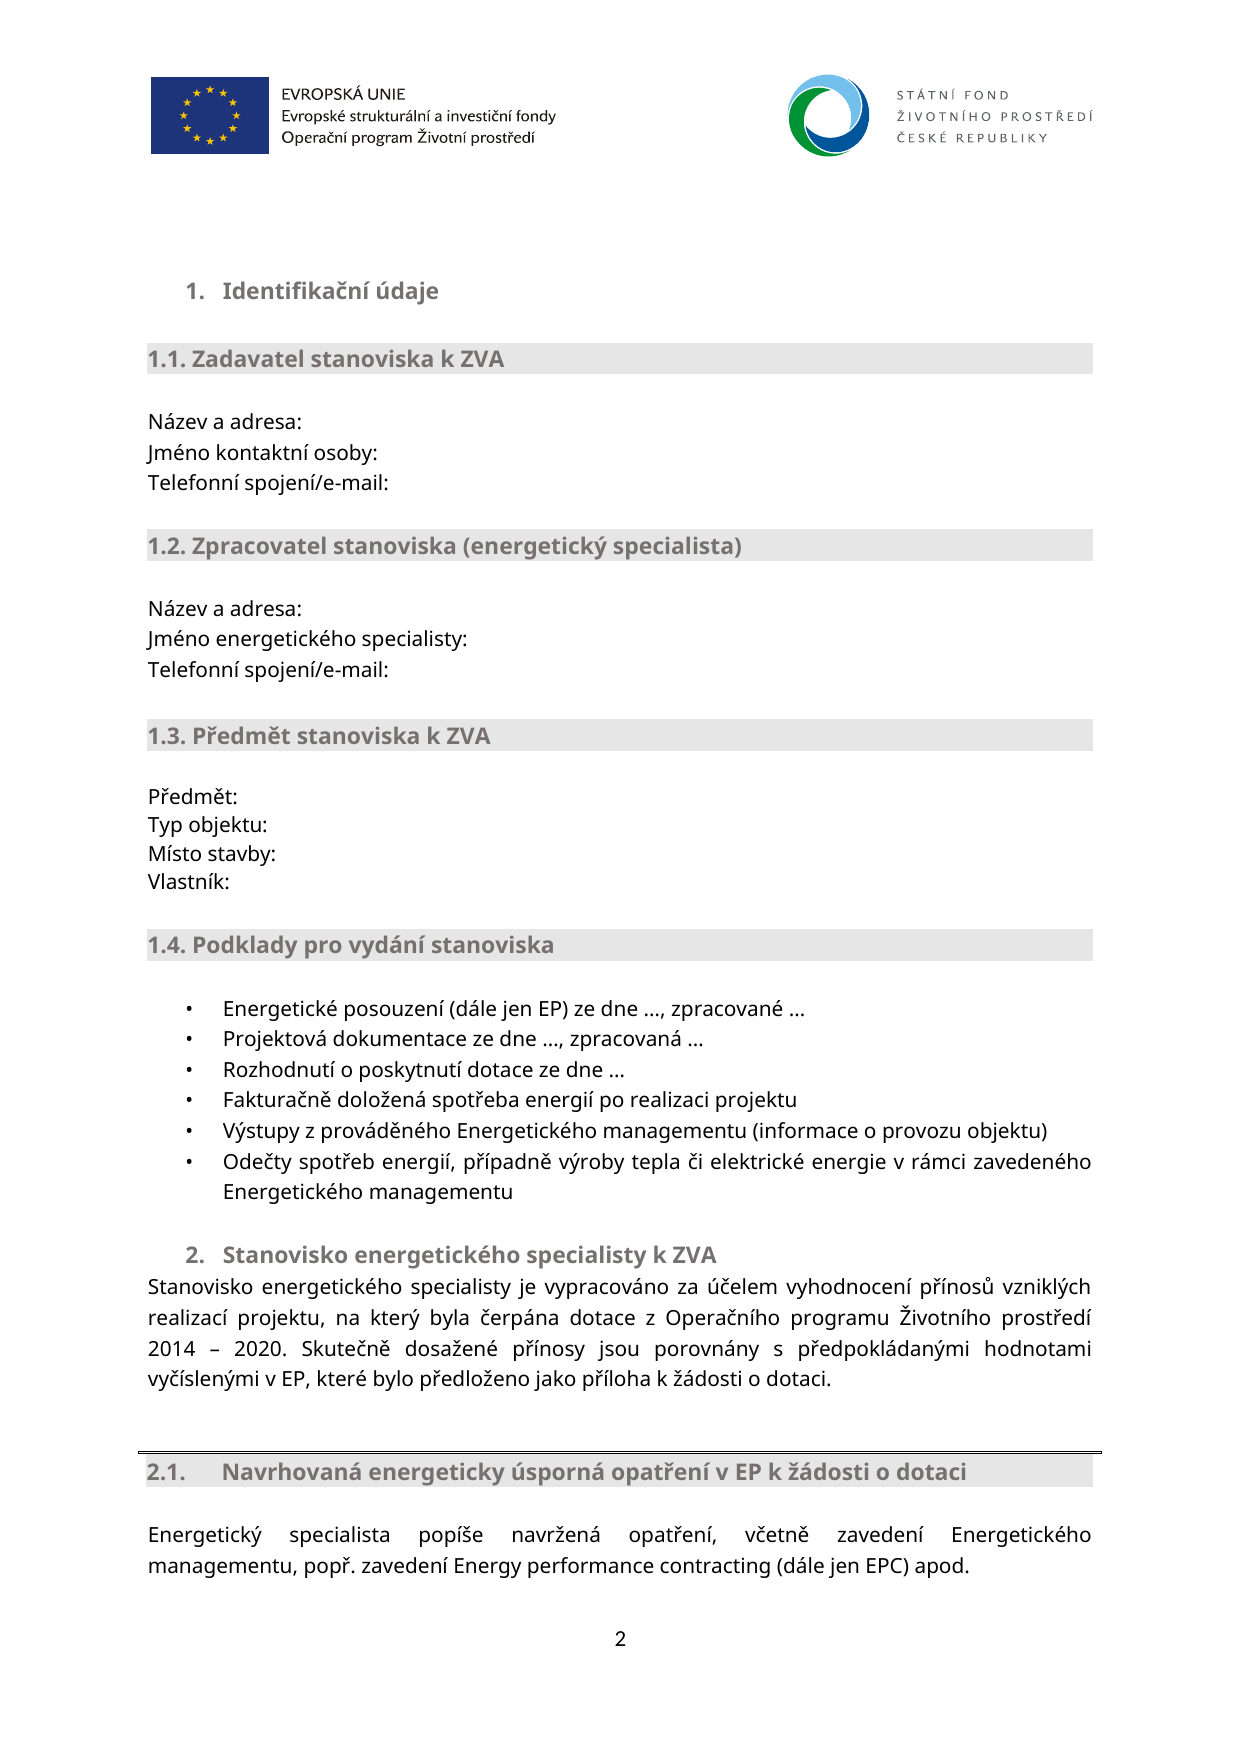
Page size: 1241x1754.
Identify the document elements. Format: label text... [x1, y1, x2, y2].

text Telefonní spojení/e-mail: [148, 468, 1093, 497]
text Vlastník: [148, 867, 1093, 896]
list Energetické posouzení (dále jen EP) ze dne …, zpracované … [185, 994, 1093, 1022]
list Odečty spotřeb energií, případně výroby tepla či elektrické energie v rámci zavedeného Energetického managementu [185, 1147, 1093, 1206]
text Podklady pro vydání stanoviska [147, 929, 1093, 961]
text Energetický specialista popíše navržená opatření, včetně zavedení Energetického managementu, popř. zavedení Energy performance contracting (dále jen EPC) apod. [148, 1521, 1093, 1579]
list Rozhodnutí o poskytnutí dotace ze dne … [185, 1055, 1093, 1083]
list Projektová dokumentace ze dne …, zpracovaná … [185, 1024, 1093, 1053]
text Předmět stanoviska k ZVA [147, 719, 1093, 751]
text Místo stavby: [148, 839, 1093, 867]
text Předmět: [148, 782, 1093, 810]
list Fakturačně doložená spotřeba energií po realizaci projektu [185, 1086, 1093, 1114]
list Výstupy z prováděného Energetického managementu (informace o provozu objektu) [185, 1116, 1093, 1144]
text Stanovisko energetického specialisty je vypracováno za účelem vyhodnocení přínosů vzniklých realizací projektu, na který byla čerpána dotace z Operačního programu Životního prostředí 2014 – 2020. Skutečně dosažené přínosy jsou porovnány s předpokládanými hodnotami vyčíslenými v EP, které bylo předloženo jako příloha k žádosti o dotaci. [148, 1272, 1093, 1393]
text Zadavatel stanoviska k ZVA [147, 343, 1093, 374]
list Identifikační údaje [185, 275, 1093, 306]
list Navrhovaná energeticky úsporná opatření v EP k žádosti o dotaci [146, 1456, 1093, 1487]
text Typ objektu: [148, 810, 1093, 839]
text Jméno kontaktní osoby: [148, 438, 1093, 466]
list Stanovisko energetického specialisty k ZVA [185, 1239, 1093, 1270]
text Telefonní spojení/e-mail: [148, 655, 1093, 684]
text Název a adresa: [148, 407, 1093, 436]
text Název a adresa: [148, 594, 1093, 622]
text Jméno energetického specialisty: [148, 624, 1093, 653]
text Zpracovatel stanoviska (energetický specialista) [147, 529, 1093, 561]
